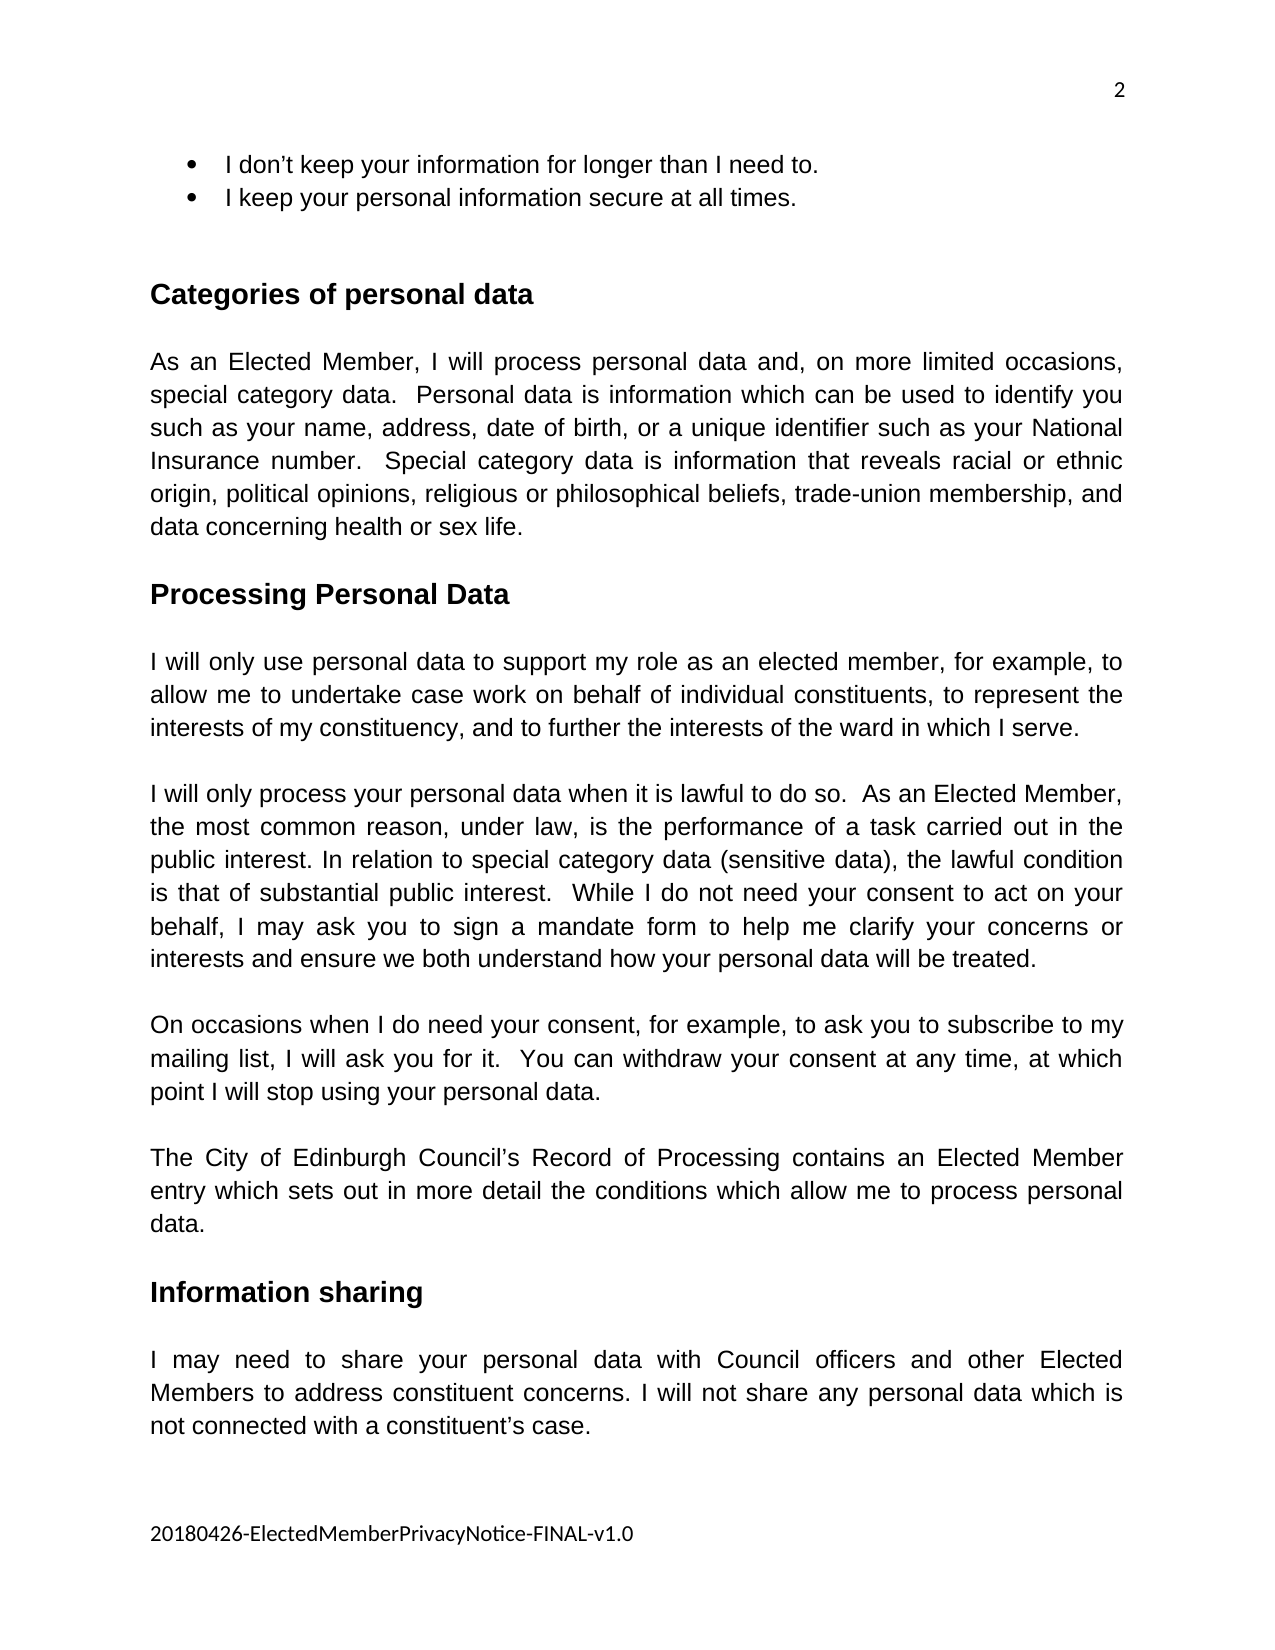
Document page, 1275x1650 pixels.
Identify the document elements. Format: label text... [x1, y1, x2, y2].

text On occasions when I do need your consent, for example, to ask you to subscribe to my mailing list, I will ask you for it. You can withdraw your consent at any time, at which point I will stop using your personal data. [150, 1011, 1125, 1105]
text As an Elected Member, I will process personal data and, on more limited occasions, special category data. Personal data is information which can be used to identify you such as your name, address, date of birth, or a unique identifier such as your National Insurance number. Special category data is information that reveals racial or ethnic origin, political opinions, religious or philosophical beliefs, trade-union membership, and data concerning health or sex life. [150, 347, 1125, 541]
list I keep your personal information secure at all times. [187, 183, 1125, 212]
text Processing Personal Data [150, 577, 1125, 611]
text I will only use personal data to support my role as an elected member, for example, to allow me to undertake case work on behalf of individual constituents, to represent the interests of my constituency, and to further the interests of the ward in which I serve. [150, 647, 1125, 742]
text I may need to share your personal data with Council officers and other Elected Members to address constituent concerns. I will not share any personal data which is not connected with a constituent’s case. [150, 1345, 1125, 1440]
list I don’t keep your information for longer than I need to. [187, 150, 1125, 179]
text I will only process your personal data when it is lawful to do so. As an Elected Member, the most common reason, under law, is the performance of a task carried out in the public interest. In relation to special category data (sensitive data), the lawful condition is that of substantial public interest. While I do not need your consent to act on your behalf, I may ask you to sign a mandate form to help me clarify your concerns or interests and ensure we both understand how your personal data will be treated. [150, 779, 1125, 973]
text Information sharing [150, 1275, 1125, 1308]
text The City of Edinburgh Council’s Record of Processing contains an Elected Member entry which sets out in more detail the conditions which allow me to process personal data. [150, 1143, 1125, 1237]
text Categories of personal data [150, 277, 1125, 311]
